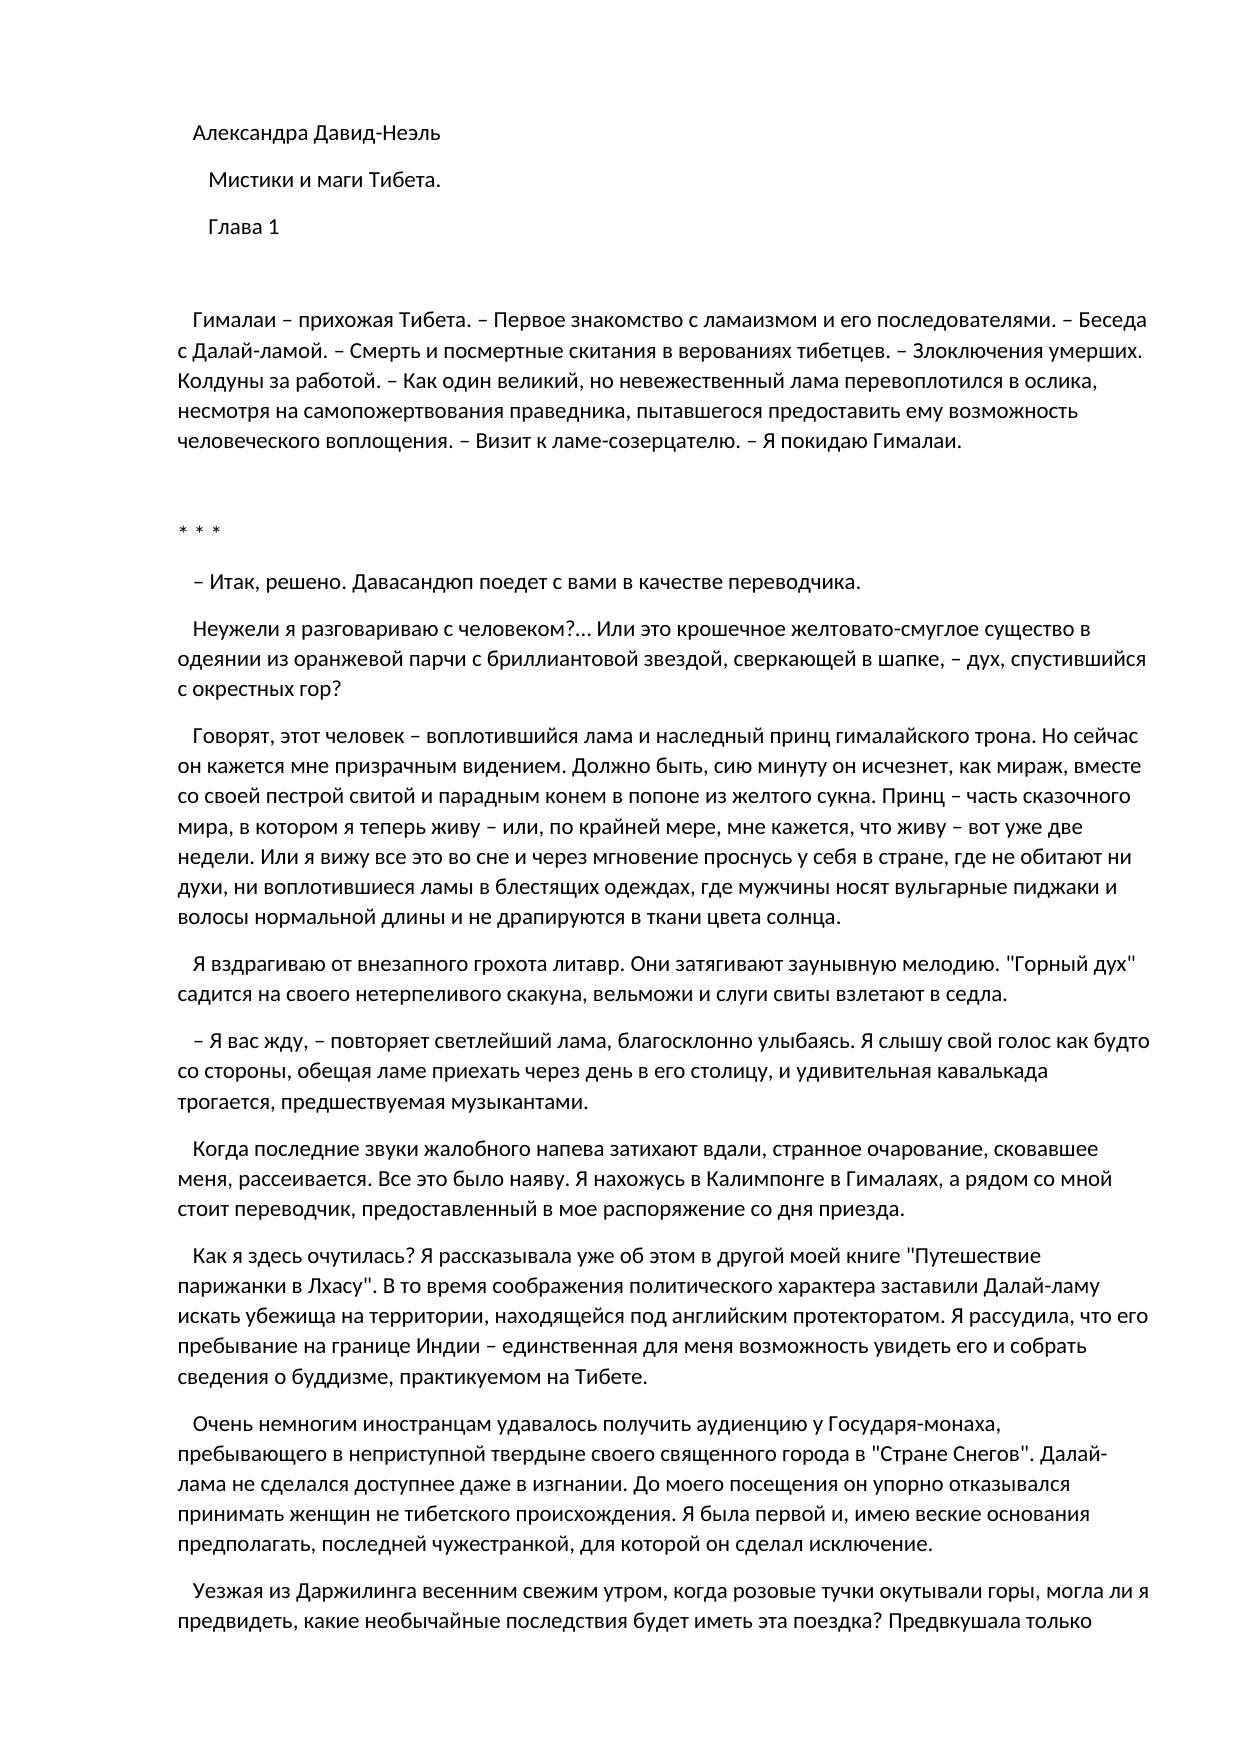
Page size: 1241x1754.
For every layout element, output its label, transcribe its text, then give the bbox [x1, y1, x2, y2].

text Очень немногим иностранцам удавалось получить аудиенцию у Государя-монаха, пребывающего в неприступной твердыне своего священного города в "Стране Снегов". Далай-лама не сделался доступнее даже в изгнании. До моего посещения он упорно отказывался принимать женщин не тибетского происхождения. Я была первой и, имею веские основания предполагать, последней чужестранкой, для которой он сделал исключение. [177, 1409, 1152, 1558]
text * * * [177, 520, 1152, 548]
text Как я здесь очутилась? Я рассказывала уже об этом в другой моей книге "Путешествие парижанки в Лхасу". В то время соображения политического характера заставили Далай-ламу искать убежища на территории, находящейся под английским протекторатом. Я рассудила, что его пребывание на границе Индии – единственная для меня возможность увидеть его и собрать сведения о буддизме, практикуемом на Тибете. [177, 1241, 1152, 1390]
text Гималаи – прихожая Тибета. – Первое знакомство с ламаизмом и его последователями. – Беседа с Далай-ламой. – Смерть и посмертные скитания в верованиях тибетцев. – Злоключения умерших. Колдуны за работой. – Как один великий, но невежественный лама перевоплотился в ослика, несмотря на самопожертвования праведника, пытавшегося предоставить ему возможность человеческого воплощения. – Визит к ламе-созерцателю. – Я покидаю Гималаи. [177, 306, 1152, 454]
text – Итак, решено. Давасандюп поедет с вами в качестве переводчика. [177, 567, 1152, 595]
text Мистики и маги Тибета. [177, 165, 1152, 193]
text Говорят, этот человек – воплотившийся лама и наследный принц гималайского трона. Но сейчас он кажется мне призрачным видением. Должно быть, сию минуту он исчезнет, как мираж, вместе со своей пестрой свитой и парадным конем в попоне из желтого сукна. Принц – часть сказочного мира, в котором я теперь живу – или, по крайней мере, мне кажется, что живу – вот уже две недели. Или я вижу все это во сне и через мгновение проснусь у себя в стране, где не обитают ни духи, ни воплотившиеся ламы в блестящих одеждах, где мужчины носят вульгарные пиджаки и волосы нормальной длины и не драпируются в ткани цвета солнца. [177, 721, 1152, 931]
text – Я вас жду, – повторяет светлейший лама, благосклонно улыбаясь. Я слышу свой голос как будто со стороны, обещая ламе приехать через день в его столицу, и удивительная кавалькада трогается, предшествуемая музыкантами. [177, 1026, 1152, 1115]
text Александра Давид-Неэль [177, 118, 1152, 146]
text Неужели я разговариваю с человеком?… Или это крошечное желтовато-смуглое существо в одеянии из оранжевой парчи с бриллиантовой звездой, сверкающей в шапке, – дух, спустившийся с окрестных гор? [177, 614, 1152, 702]
text Я вздрагиваю от внезапного грохота литавр. Они затягивают заунывную мелодию. "Горный дух" садится на своего нетерпеливого скакуна, вельможи и слуги свиты взлетают в седла. [177, 949, 1152, 1008]
text Когда последние звуки жалобного напева затихают вдали, странное очарование, сковавшее меня, рассеивается. Все это было наяву. Я нахожусь в Калимпонге в Гималаях, а рядом со мной стоит переводчик, предоставленный в мое распоряжение со дня приезда. [177, 1134, 1152, 1222]
text Глава 1 [177, 212, 1152, 240]
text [177, 1576, 1152, 1635]
